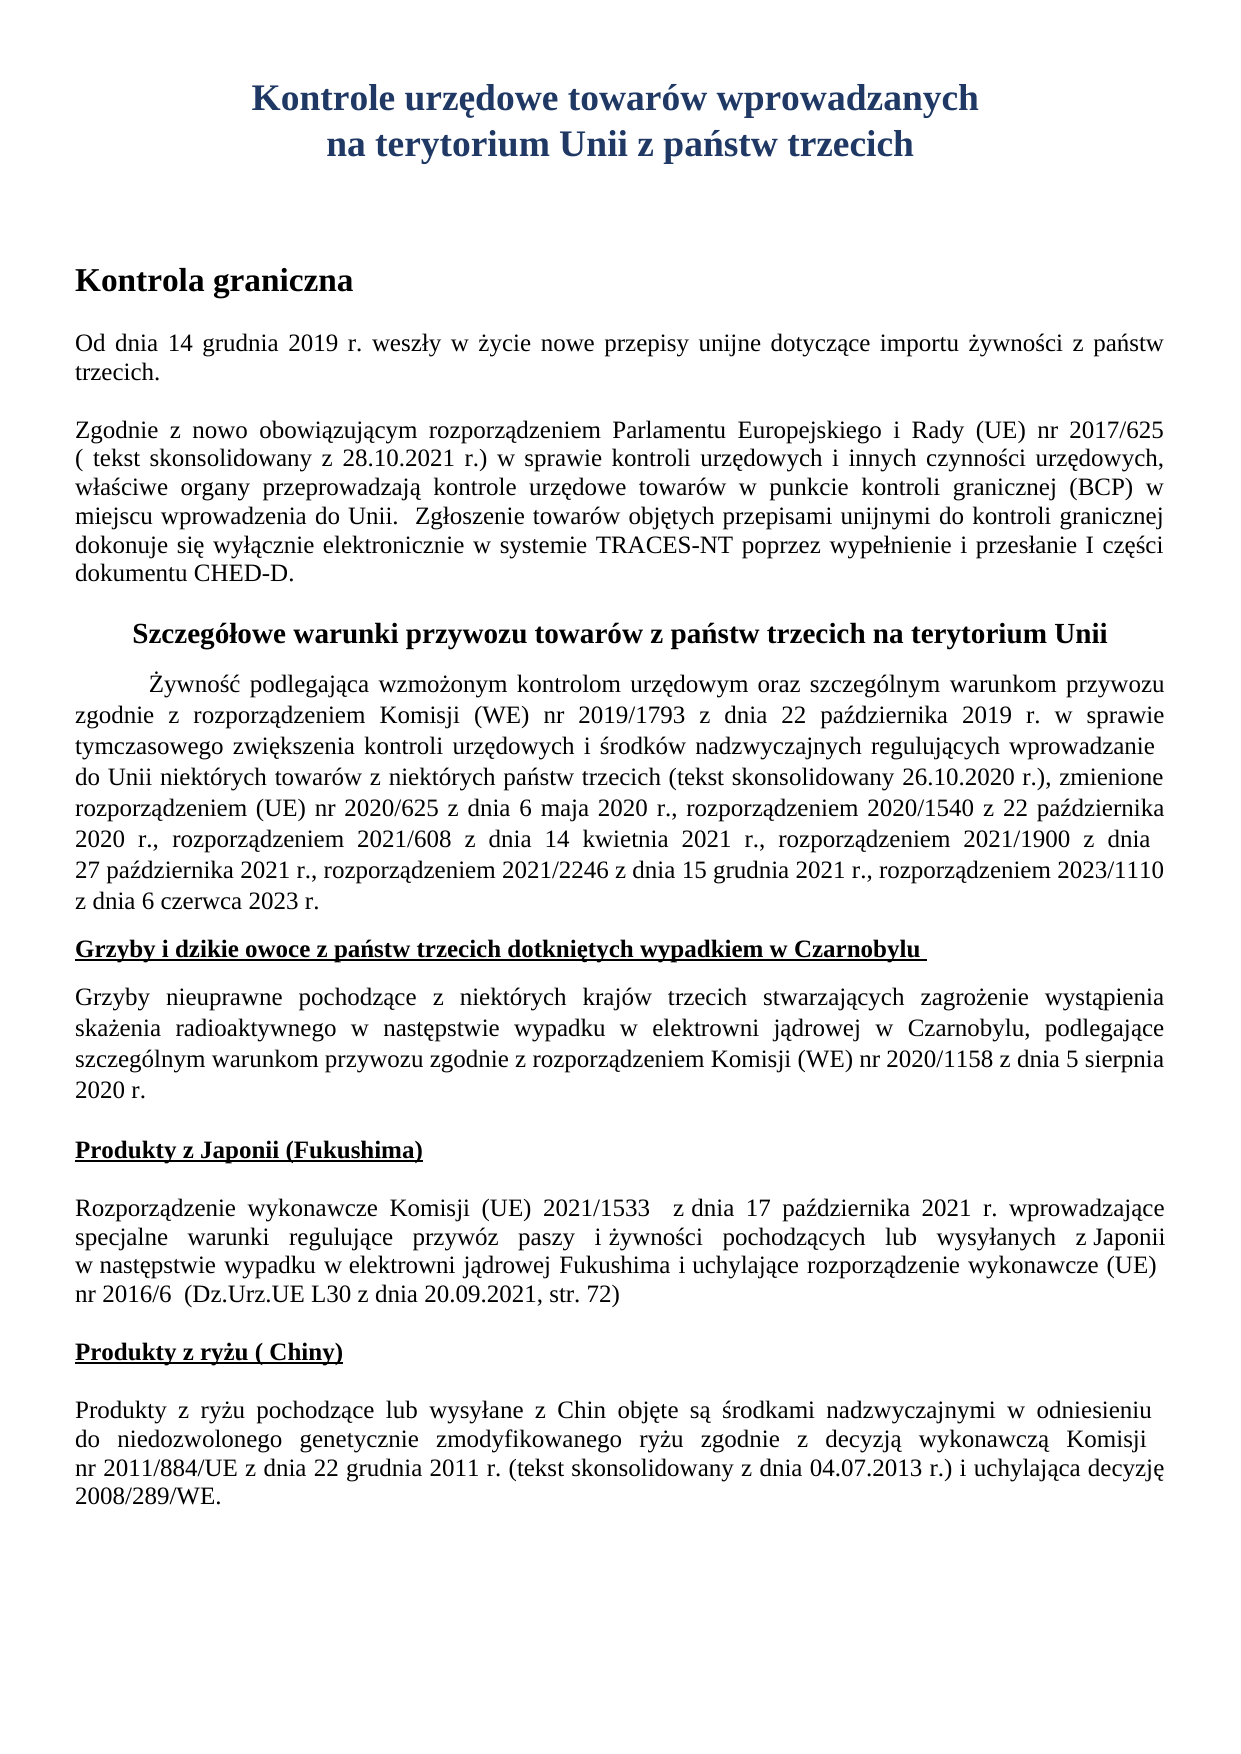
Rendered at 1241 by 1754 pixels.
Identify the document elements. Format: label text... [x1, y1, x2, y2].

text Produkty z Japonii (Fukushima) [75, 1135, 1165, 1164]
text Zgodnie z nowo obowiązującym rozporządzeniem Parlamentu Europejskiego i Rady (UE) nr 2017/625 ( tekst skonsolidowany z 28.10.2021 r.) w sprawie kontroli urzędowych i innych czynności urzędowych, właściwe organy przeprowadzają kontrole urzędowe towarów w punkcie kontroli granicznej (BCP) w miejscu wprowadzenia do Unii. Zgłoszenie towarów objętych przepisami unijnymi do kontroli granicznej dokonuje się wyłącznie elektronicznie w systemie TRACES-NT poprzez wypełnienie i przesłanie I części dokumentu CHED-D. [75, 415, 1165, 587]
text Produkty z ryżu pochodzące lub wysyłane z Chin objęte są środkami nadzwyczajnymi w odniesieniu do niedozwolonego genetycznie zmodyfikowanego ryżu zgodnie z decyzją wykonawczą Komisji nr 2011/884/UE z dnia 22 grudnia 2011 r. (tekst skonsolidowany z dnia 04.07.2013 r.) i uchylająca decyzję 2008/289/WE. [75, 1395, 1165, 1510]
text Od dnia 14 grudnia 2019 r. weszły w życie nowe przepisy unijne dotyczące importu żywności z państw trzecich. [75, 328, 1165, 386]
text Rozporządzenie wykonawcze Komisji (UE) 2021/1533 z dnia 17 października 2021 r. wprowadzające specjalne warunki regulujące przywóz paszy i żywności pochodzących lub wysyłanych z Japonii w następstwie wypadku w elektrowni jądrowej Fukushima i uchylające rozporządzenie wykonawcze (UE) nr 2016/6 (Dz.Urz.UE L30 z dnia 20.09.2021, str. 72) [75, 1193, 1165, 1308]
text Szczegółowe warunki przywozu towarów z państw trzecich na terytorium Unii [75, 616, 1165, 650]
text Produkty z ryżu ( Chiny) [75, 1337, 1165, 1366]
text Żywność podlegająca wzmożonym kontrolom urzędowym oraz szczególnym warunkom przywozu zgodnie z rozporządzeniem Komisji (WE) nr 2019/1793 z dnia 22 października 2019 r. w sprawie tymczasowego zwiększenia kontroli urzędowych i środków nadzwyczajnych regulujących wprowadzanie do Unii niektórych towarów z niektórych państw trzecich (tekst skonsolidowany 26.10.2020 r.), zmienione rozporządzeniem (UE) nr 2020/625 z dnia 6 maja 2020 r., rozporządzeniem 2020/1540 z 22 października 2020 r., rozporządzeniem 2021/608 z dnia 14 kwietnia 2021 r., rozporządzeniem 2021/1900 z dnia 27 października 2021 r., rozporządzeniem 2021/2246 z dnia 15 grudnia 2021 r., rozporządzeniem 2023/1110 z dnia 6 czerwca 2023 r. [75, 669, 1165, 915]
text Grzyby nieuprawne pochodzące z niektórych krajów trzecich stwarzających zagrożenie wystąpienia skażenia radioaktywnego w następstwie wypadku w elektrowni jądrowej w Czarnobylu, podlegające szczególnym warunkom przywozu zgodnie z rozporządzeniem Komisji (WE) nr 2020/1158 z dnia 5 sierpnia 2020 r. [75, 982, 1165, 1104]
text Grzyby i dzikie owoce z państw trzecich dotkniętych wypadkiem w Czarnobylu [75, 934, 1165, 963]
text Kontrole urzędowe towarów wprowadzanych na terytorium Unii z państw trzecich [75, 75, 1165, 165]
text Kontrola graniczna [75, 261, 1165, 299]
